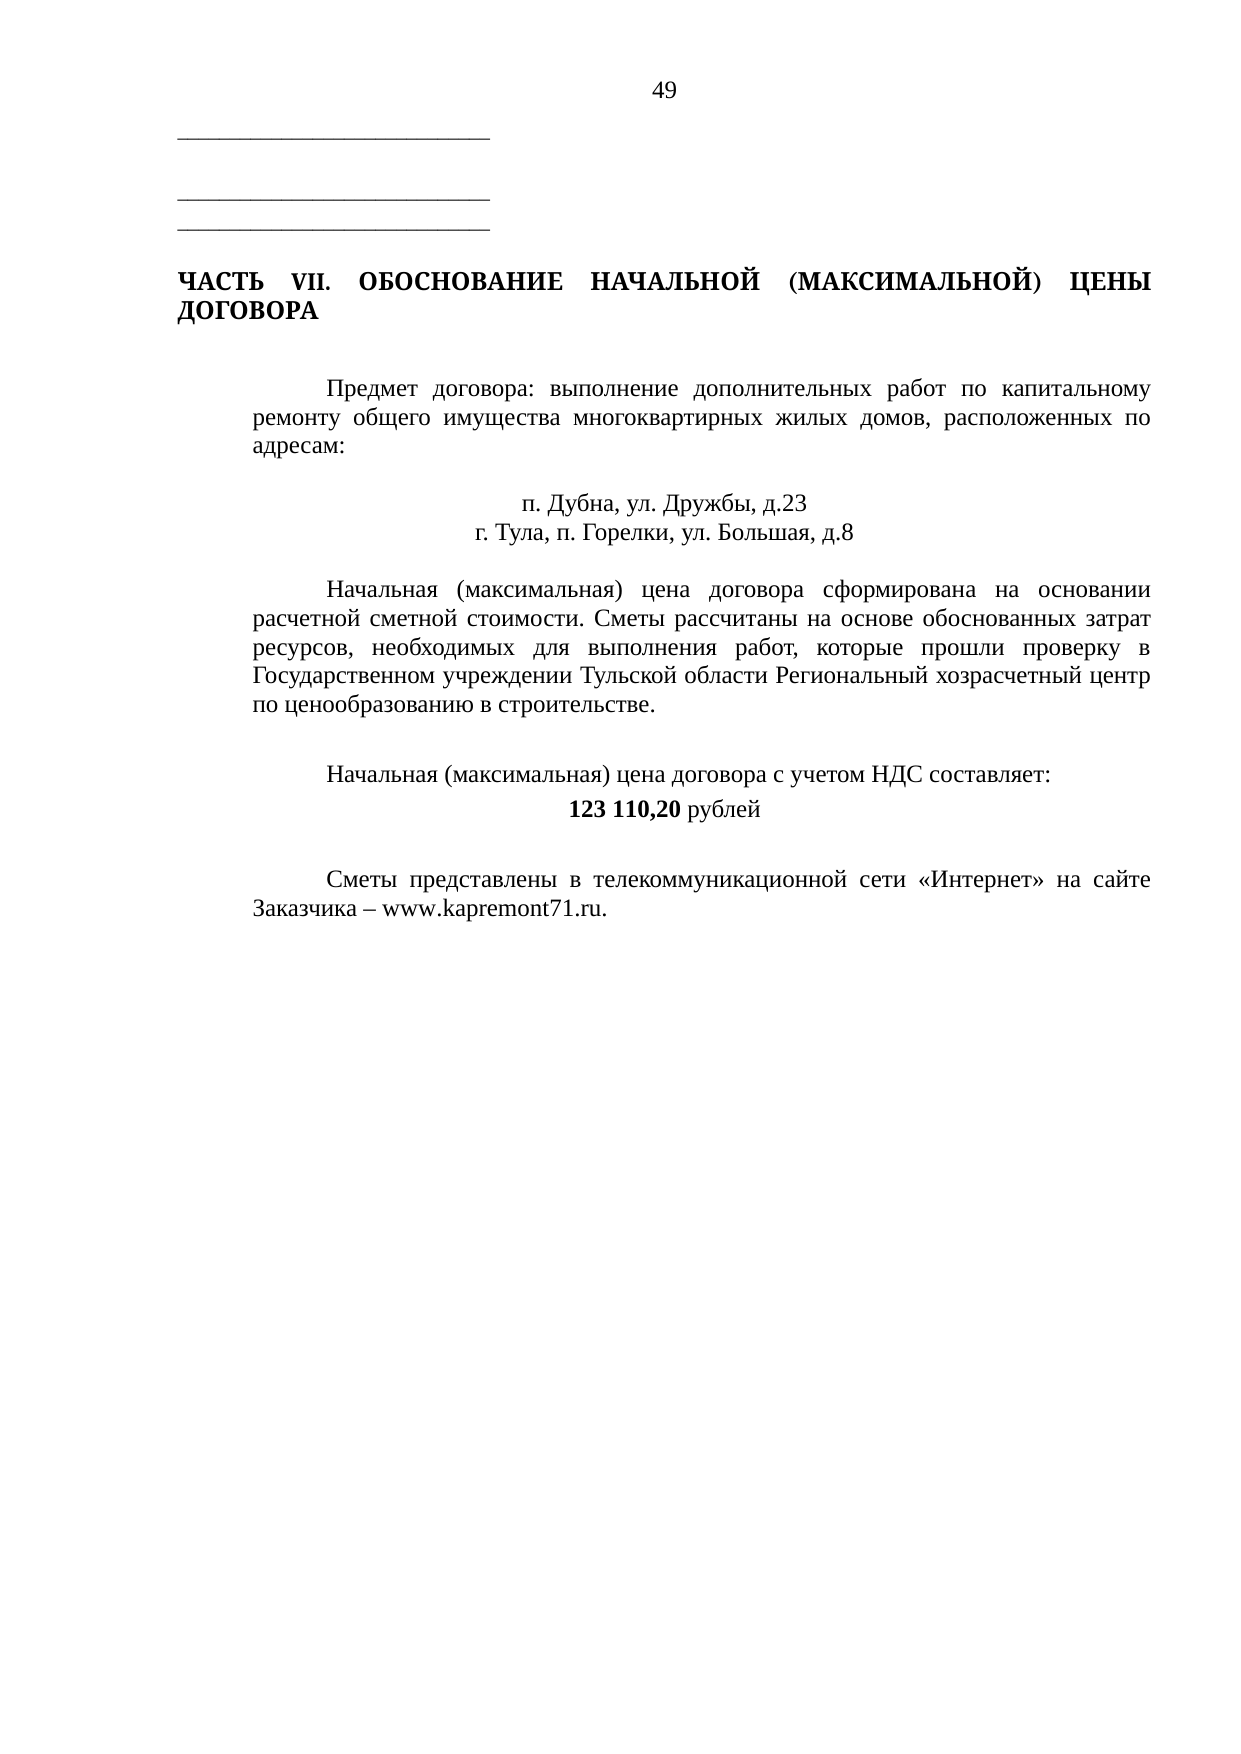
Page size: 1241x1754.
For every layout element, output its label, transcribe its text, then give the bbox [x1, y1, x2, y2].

list ______________________________ [177, 209, 1152, 233]
text п. Дубна, ул. Дружбы, д.23 [177, 488, 1152, 517]
text Начальная (максимальная) цена договора с учетом НДС составляет: [252, 759, 1152, 788]
text Начальная (максимальная) цена договора сформирована на основании расчетной сметной стоимости. Сметы рассчитаны на основе обоснованных затрат ресурсов, необходимых для выполнения работ, которые прошли проверку в Государственном учреждении Тульской области Региональный хозрасчетный центр по ценообразованию в строительстве. [252, 574, 1152, 718]
text 123 110,20 рублей [177, 794, 1152, 823]
text ______________________________ [177, 179, 1152, 203]
subtitle ЧАСТЬ VII. ОБОСНОВАНИЕ НАЧАЛЬНОЙ (МАКСИМАЛЬНОЙ) ЦЕНЫ ДОГОВОРА [177, 268, 1152, 326]
text г. Тула, п. Горелки, ул. Большая, д.8 [177, 517, 1152, 546]
text Сметы представлены в телекоммуникационной сети «Интернет» на сайте Заказчика – www.kapremont71.ru. [252, 864, 1152, 922]
text Предмет договора: выполнение дополнительных работ по капитальному ремонту общего имущества многоквартирных жилых домов, расположенных по адресам: [252, 373, 1152, 459]
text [177, 118, 1152, 142]
